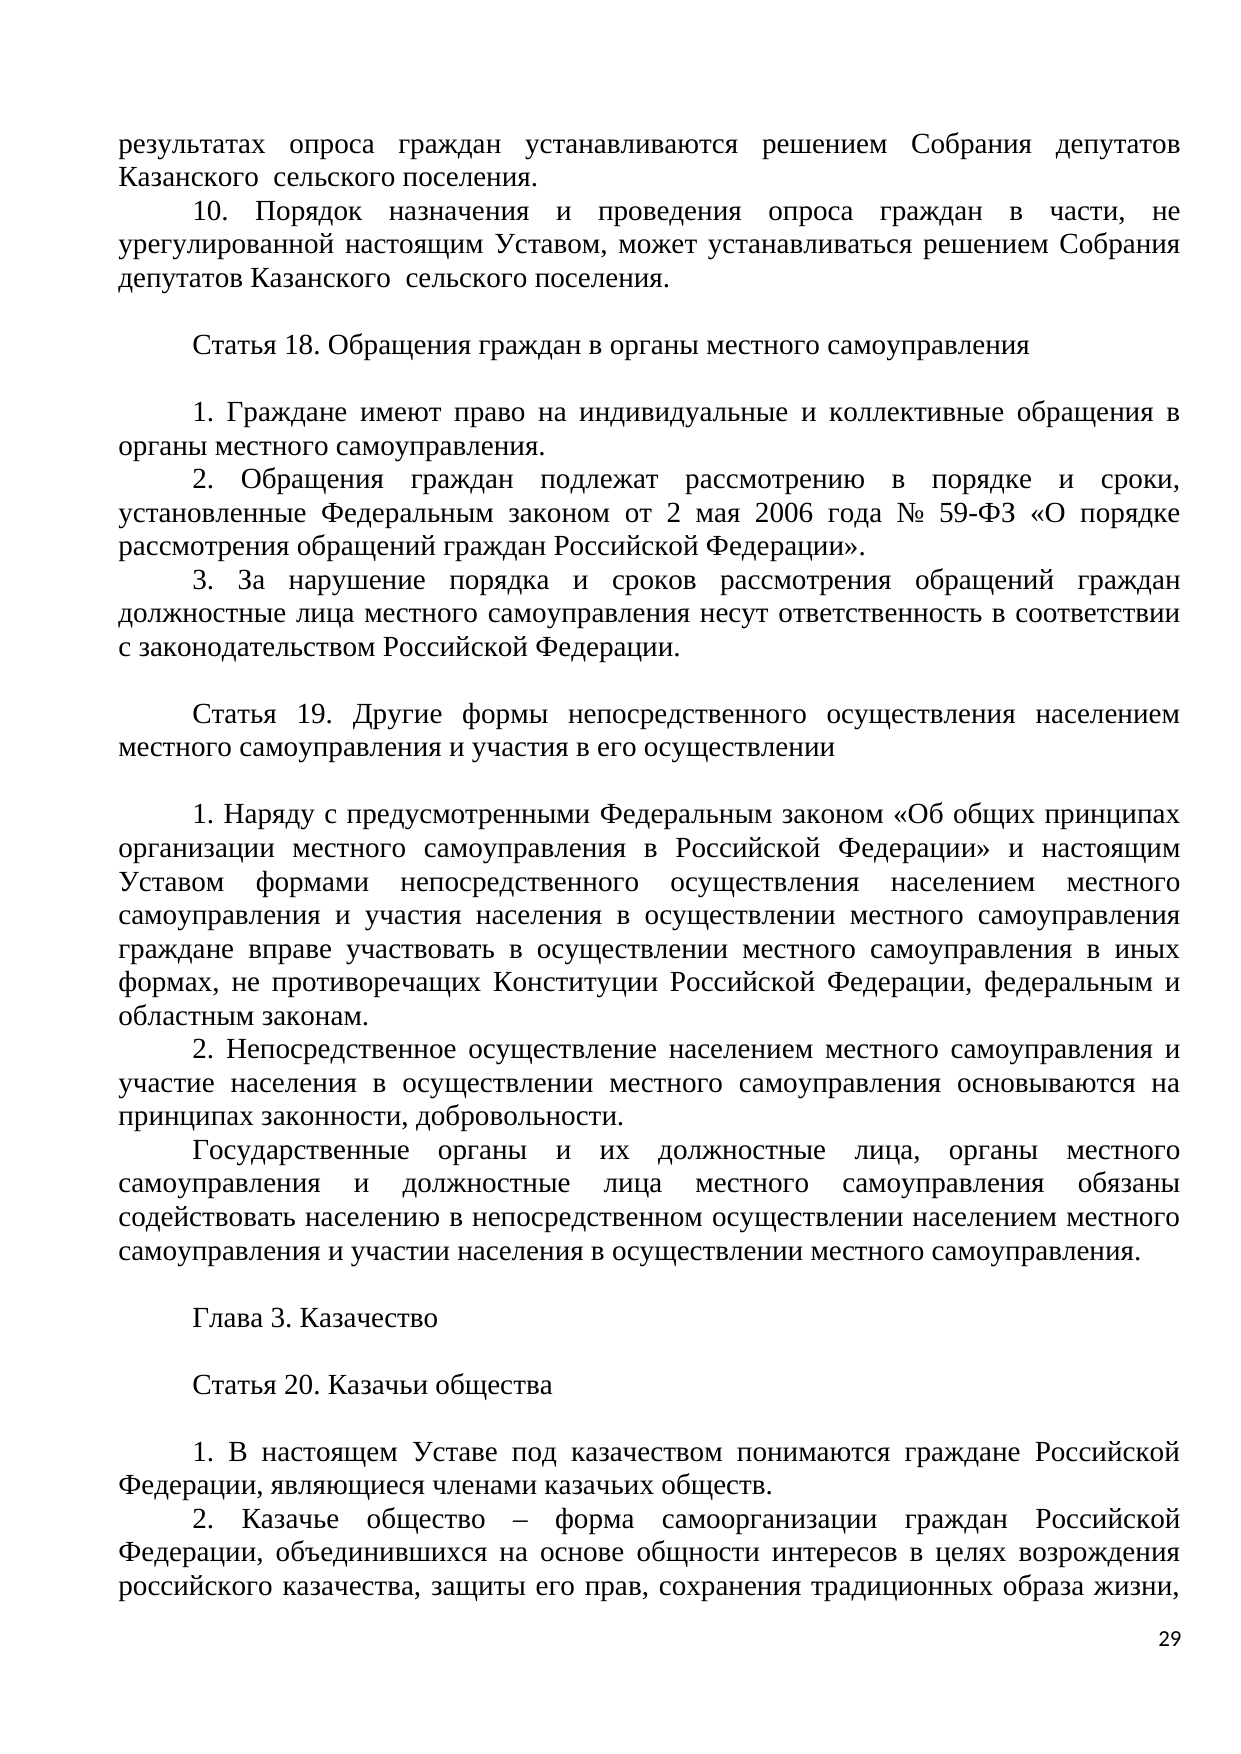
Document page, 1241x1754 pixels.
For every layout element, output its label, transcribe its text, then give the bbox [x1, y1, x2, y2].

text 3. За нарушение порядка и сроков рассмотрения обращений граждан должностные лица местного самоуправления несут ответственность в соответствии с законодательством Российской Федерации. [118, 562, 1181, 662]
text Статья 20. Казачьи общества [118, 1367, 1181, 1400]
text 1. Наряду с предусмотренными Федеральным законом «Об общих принципах организации местного самоуправления в Российской Федерации» и настоящим Уставом формами непосредственного осуществления населением местного самоуправления и участия населения в осуществлении местного самоуправления граждане вправе участвовать в осуществлении местного самоуправления в иных формах, не противоречащих Конституции Российской Федерации, федеральным и областным законам. [118, 797, 1181, 1031]
text 2. Обращения граждан подлежат рассмотрению в порядке и сроки, установленные Федеральным законом от 2 мая 2006 года № 59-ФЗ «О порядке рассмотрения обращений граждан Российской Федерации». [118, 461, 1181, 562]
text Государственные органы и их должностные лица, органы местного самоуправления и должностные лица местного самоуправления обязаны содействовать населению в непосредственном осуществлении населением местного самоуправления и участии населения в осуществлении местного самоуправления. [118, 1132, 1181, 1266]
text Глава 3. Казачество [118, 1300, 1181, 1333]
text 1. В настоящем Уставе под казачеством понимаются граждане Российской Федерации, являющиеся членами казачьих обществ. [118, 1434, 1181, 1501]
text Статья 19. Другие формы непосредственного осуществления населением местного самоуправления и участия в его осуществлении [118, 696, 1181, 763]
text 2. Непосредственное осуществление населением местного самоуправления и участие населения в осуществлении местного самоуправления основываются на принципах законности, добровольности. [118, 1031, 1181, 1132]
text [118, 126, 1181, 193]
text 10. Порядок назначения и проведения опроса граждан в части, не урегулированной настоящим Уставом, может устанавливаться решением Собрания депутатов Казанского сельского поселения. [118, 193, 1181, 293]
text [118, 1501, 1181, 1602]
text Статья 18. Обращения граждан в органы местного самоуправления [118, 327, 1181, 361]
text 1. Граждане имеют право на индивидуальные и коллективные обращения в органы местного самоуправления. [118, 394, 1181, 461]
